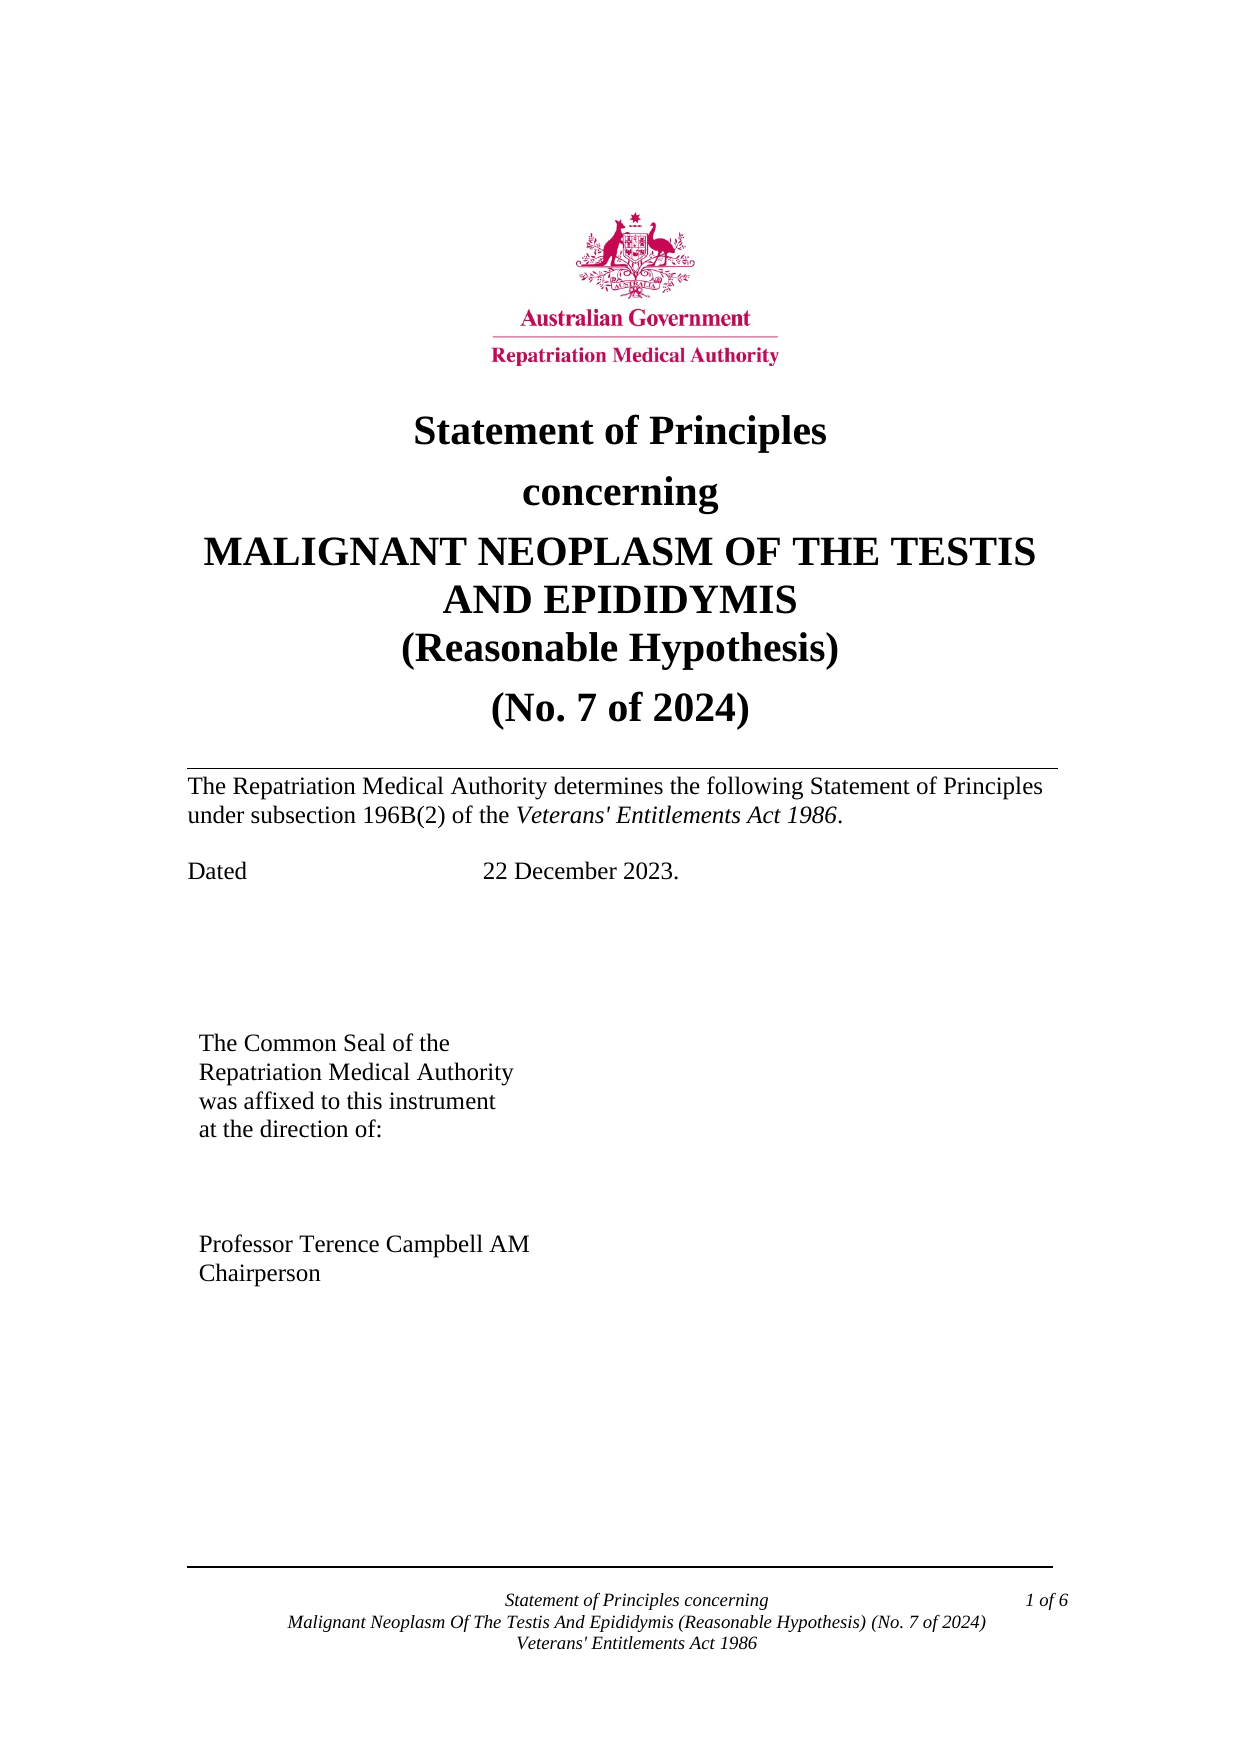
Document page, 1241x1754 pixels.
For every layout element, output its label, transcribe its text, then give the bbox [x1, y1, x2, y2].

text MALIGNANT NEOPLASM OF THE TESTIS AND EPIDIDYMIS (Reasonable Hypothesis) [187, 526, 1053, 670]
text Statement of Principles [187, 406, 1053, 453]
text concerning [187, 466, 1053, 514]
table_header The Common Seal of the Repatriation Medical Authority was affixed to this instrument at the direction of: [187, 1028, 616, 1172]
picture [491, 212, 779, 366]
table_cell Professor Terence Campbell AM Chairperson [187, 1172, 616, 1314]
text The Repatriation Medical Authority determines the following Statement of Principles under subsection 196B(2) of the Veterans' Entitlements Act 1986. [187, 769, 1058, 829]
text Dated 22 December 2023. [187, 856, 1053, 884]
text (No. 7 of 2024) [187, 683, 1053, 731]
